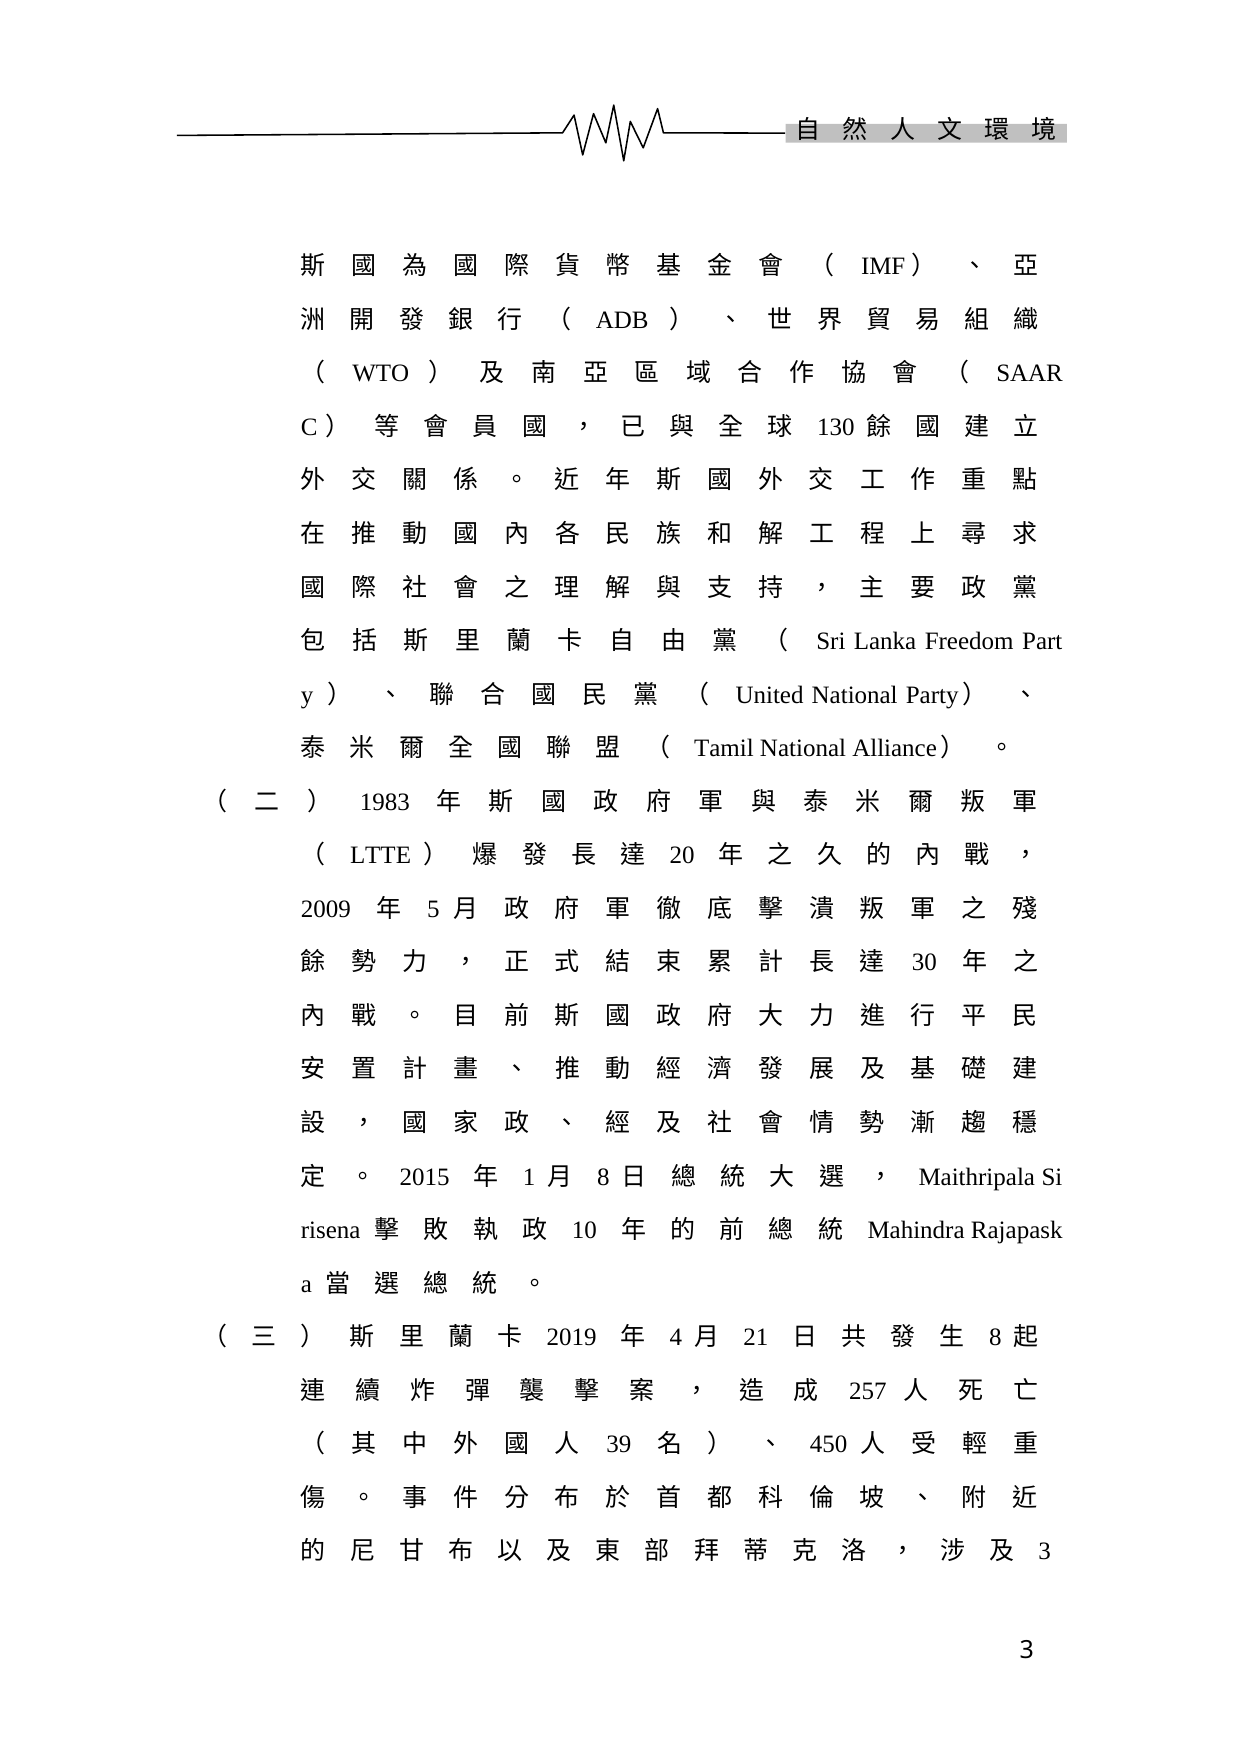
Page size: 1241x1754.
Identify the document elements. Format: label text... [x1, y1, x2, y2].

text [202, 237, 1063, 773]
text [202, 1308, 1063, 1576]
text （二）1983年斯國政府軍與泰米爾叛軍（LTTE）爆發長達20年之久的內戰，2009年5月政府軍徹底擊潰叛軍之殘餘勢力，正式結束累計長達30年之內戰。目前斯國政府大力進行平民安置計畫、推動經濟發展及基礎建設，國家政、經及社會情勢漸趨穩定。2015年1月8日總統大選，Maithripala Sirisena擊敗執政10年的前總統Mahindra Rajapaska當選總統。 [202, 773, 1063, 1308]
